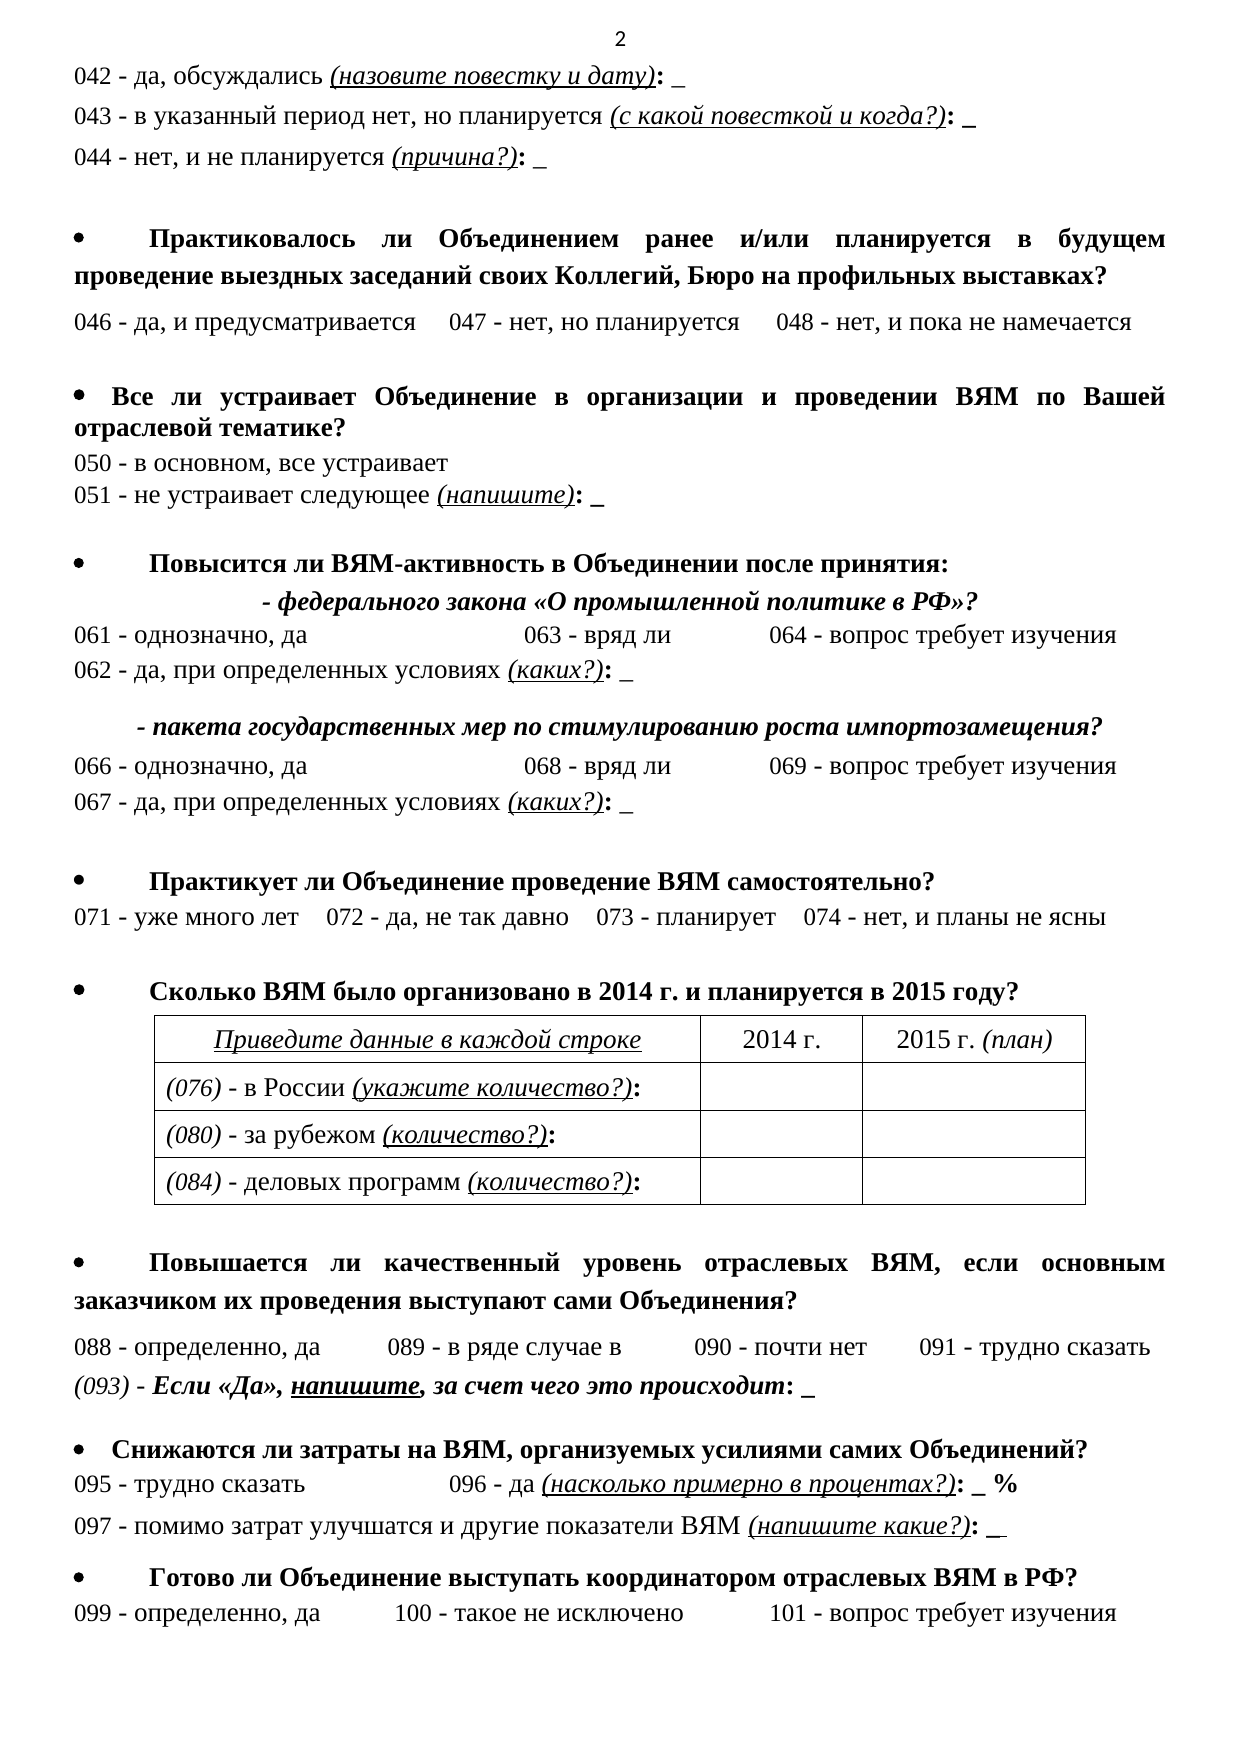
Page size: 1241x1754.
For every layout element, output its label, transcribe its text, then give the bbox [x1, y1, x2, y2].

list Сколько ВЯМ было организовано в 2014 г. и планируется в 2015 году? [74, 974, 1166, 1006]
text 044 - нет, и не планируется (причина?): _ [74, 140, 1166, 171]
table_header 2014 г. [701, 1016, 862, 1062]
table_cell (080) - за рубежом (количество?): [155, 1111, 700, 1157]
text (093) - Если «Да», напишите, за счет чего это происходит: _ [74, 1369, 1166, 1400]
list Практикует ли Объединение проведение ВЯМ самостоятельно? [74, 866, 1166, 897]
text - пакета государственных мер по стимулированию роста импортозамещения? [74, 709, 1166, 741]
text 099 - определенно, да 100 - такое не исключено 101 - вопрос требует изучения [74, 1596, 1166, 1627]
text 050 - в основном, все устраивает [74, 447, 1166, 478]
table_cell [701, 1158, 862, 1204]
text 097 - помимо затрат улучшатся и другие показатели ВЯМ (напишите какие?): _ [74, 1509, 1166, 1540]
text - федерального закона «О промышленной политике в РФ»? [74, 585, 1166, 616]
table_cell (076) - в России (укажите количество?): [155, 1063, 700, 1109]
text 043 - в указанный период нет, но планируется (с какой повесткой и когда?): _ [74, 99, 1166, 131]
text 095 - трудно сказать 096 - да (насколько примерно в процентах?): _ % [74, 1467, 1166, 1498]
list Снижаются ли затраты на ВЯМ, организуемых усилиями самих Объединений? [74, 1434, 1166, 1465]
table_cell [863, 1111, 1085, 1157]
table_cell [701, 1111, 862, 1157]
text 071 - уже много лет 072 - да, не так давно 073 - планирует 074 - нет, и планы не ясны [74, 900, 1166, 931]
table_header 2015 г. (план) [863, 1016, 1085, 1062]
table_header Приведите данные в каждой строке [155, 1016, 700, 1062]
list Повысится ли ВЯМ-активность в Объединении после принятия: [74, 547, 1166, 578]
table_cell (084) - деловых программ (количество?): [155, 1158, 700, 1204]
text 042 - да, обсуждались (назовите повестку и дату): _ [74, 59, 1166, 90]
list Повышается ли качественный уровень отраслевых ВЯМ, если основным заказчиком их проведения выступают сами Объединения? [74, 1247, 1166, 1315]
text 067 - да, при определенных условиях (каких?): _ [74, 785, 1166, 816]
text 066 - однозначно, да 068 - вряд ли 069 - вопрос требует изучения [74, 749, 1166, 781]
text 061 - однозначно, да 063 - вряд ли 064 - вопрос требует изучения [74, 618, 1166, 649]
list Готово ли Объединение выступать координатором отраслевых ВЯМ в РФ? [74, 1567, 1166, 1592]
table_cell [701, 1063, 862, 1109]
text 046 - да, и предусматривается 047 - нет, но планируется 048 - нет, и пока не намечается [74, 305, 1166, 336]
text 088 - определенно, да 089 - в ряде случае в 090 - почти нет 091 - трудно сказать [74, 1329, 1166, 1361]
table_cell [863, 1063, 1085, 1109]
list Практиковалось ли Объединением ранее и/или планируется в будущем проведение выездных заседаний своих Коллегий, Бюро на профильных выставках? [74, 222, 1166, 290]
list Все ли устраивает Объединение в организации и проведении ВЯМ по Вашей отраслевой тематике? [74, 379, 1166, 442]
text 051 - не устраивает следующее (напишите): _ [74, 478, 1166, 509]
text 062 - да, при определенных условиях (каких?): _ [74, 653, 1166, 685]
table_cell [863, 1158, 1085, 1204]
